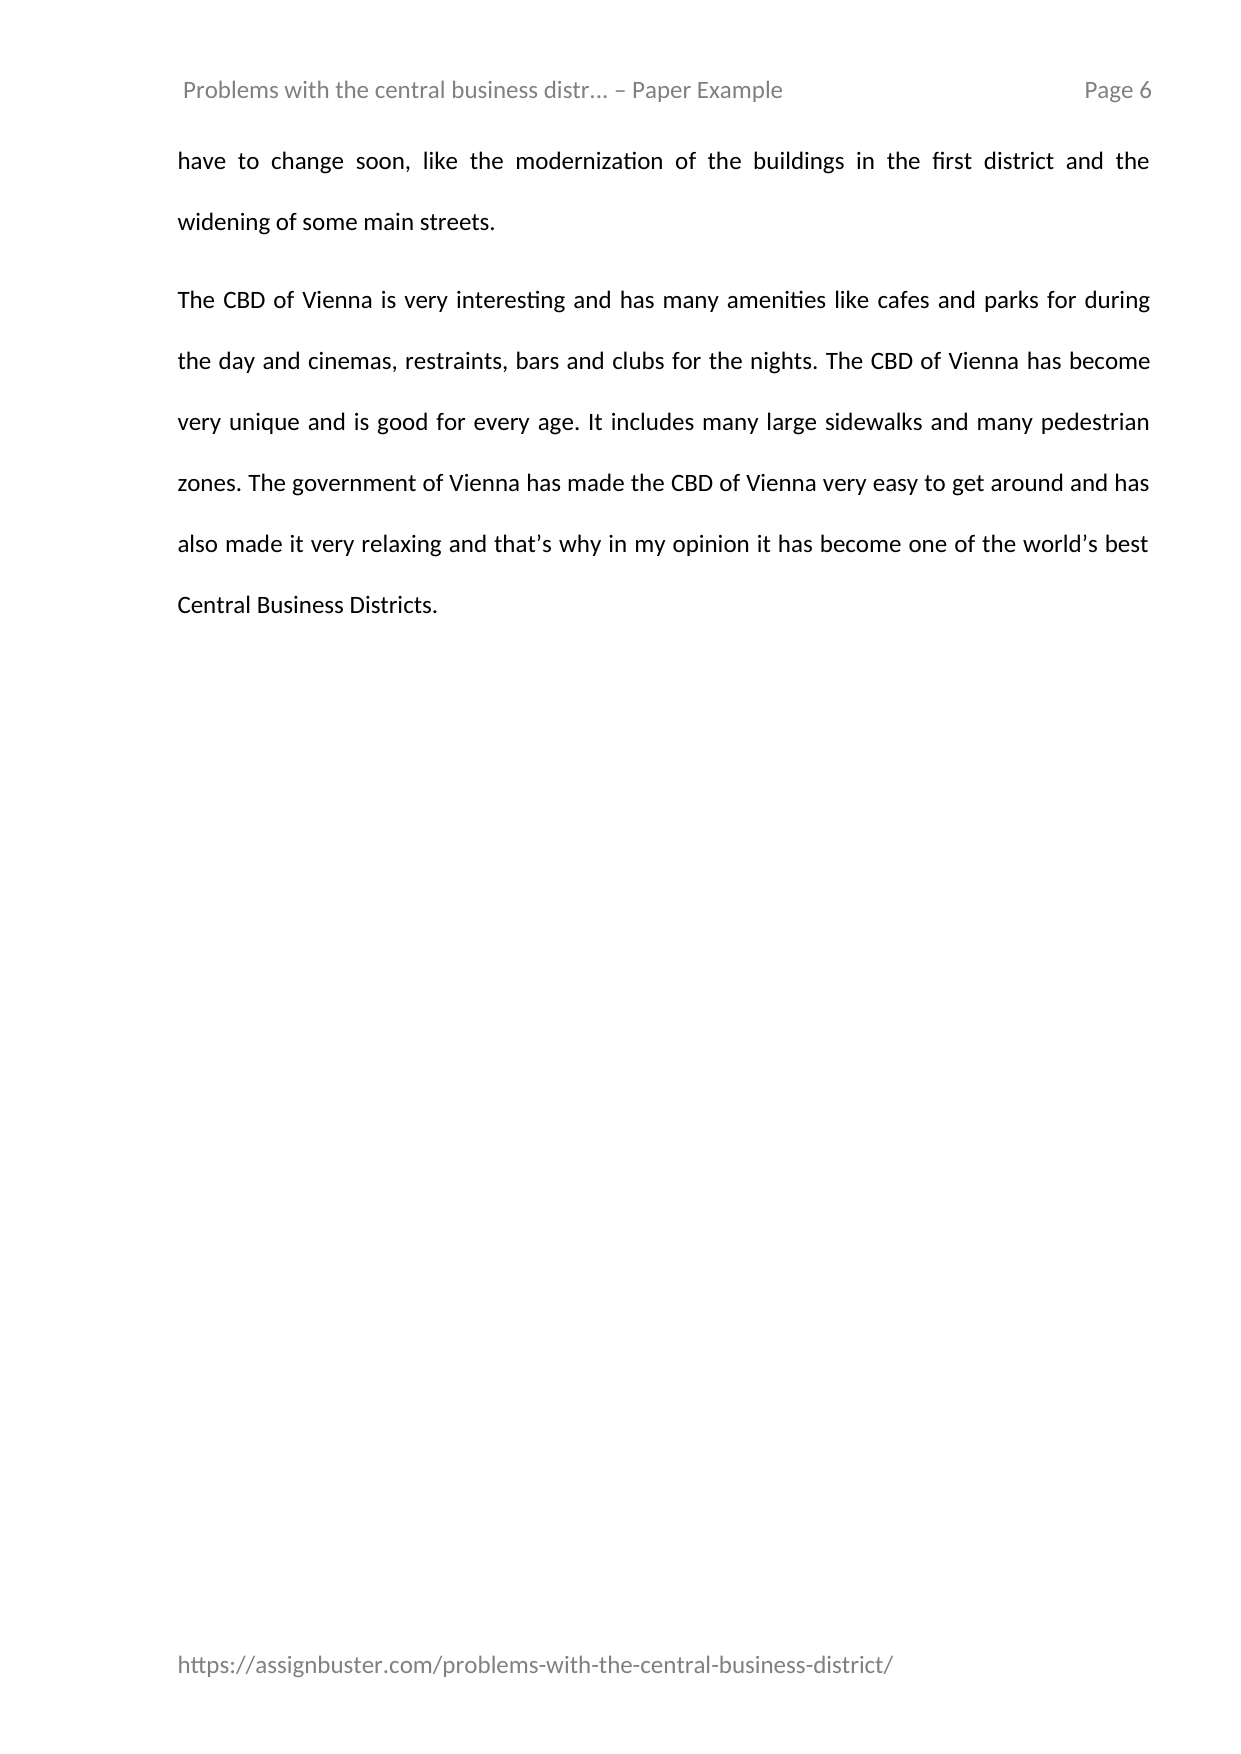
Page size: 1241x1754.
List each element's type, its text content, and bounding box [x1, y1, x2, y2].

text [177, 145, 1152, 237]
text The CBD of Vienna is very interesting and has many amenities like cafes and parks for during the day and cinemas, restraints, bars and clubs for the nights. The CBD of Vienna has become very unique and is good for every age. It includes many large sidewalks and many pedestrian zones. The government of Vienna has made the CBD of Vienna very easy to get around and has also made it very relaxing and that’s why in my opinion it has become one of the world’s best Central Business Districts. [177, 284, 1152, 619]
